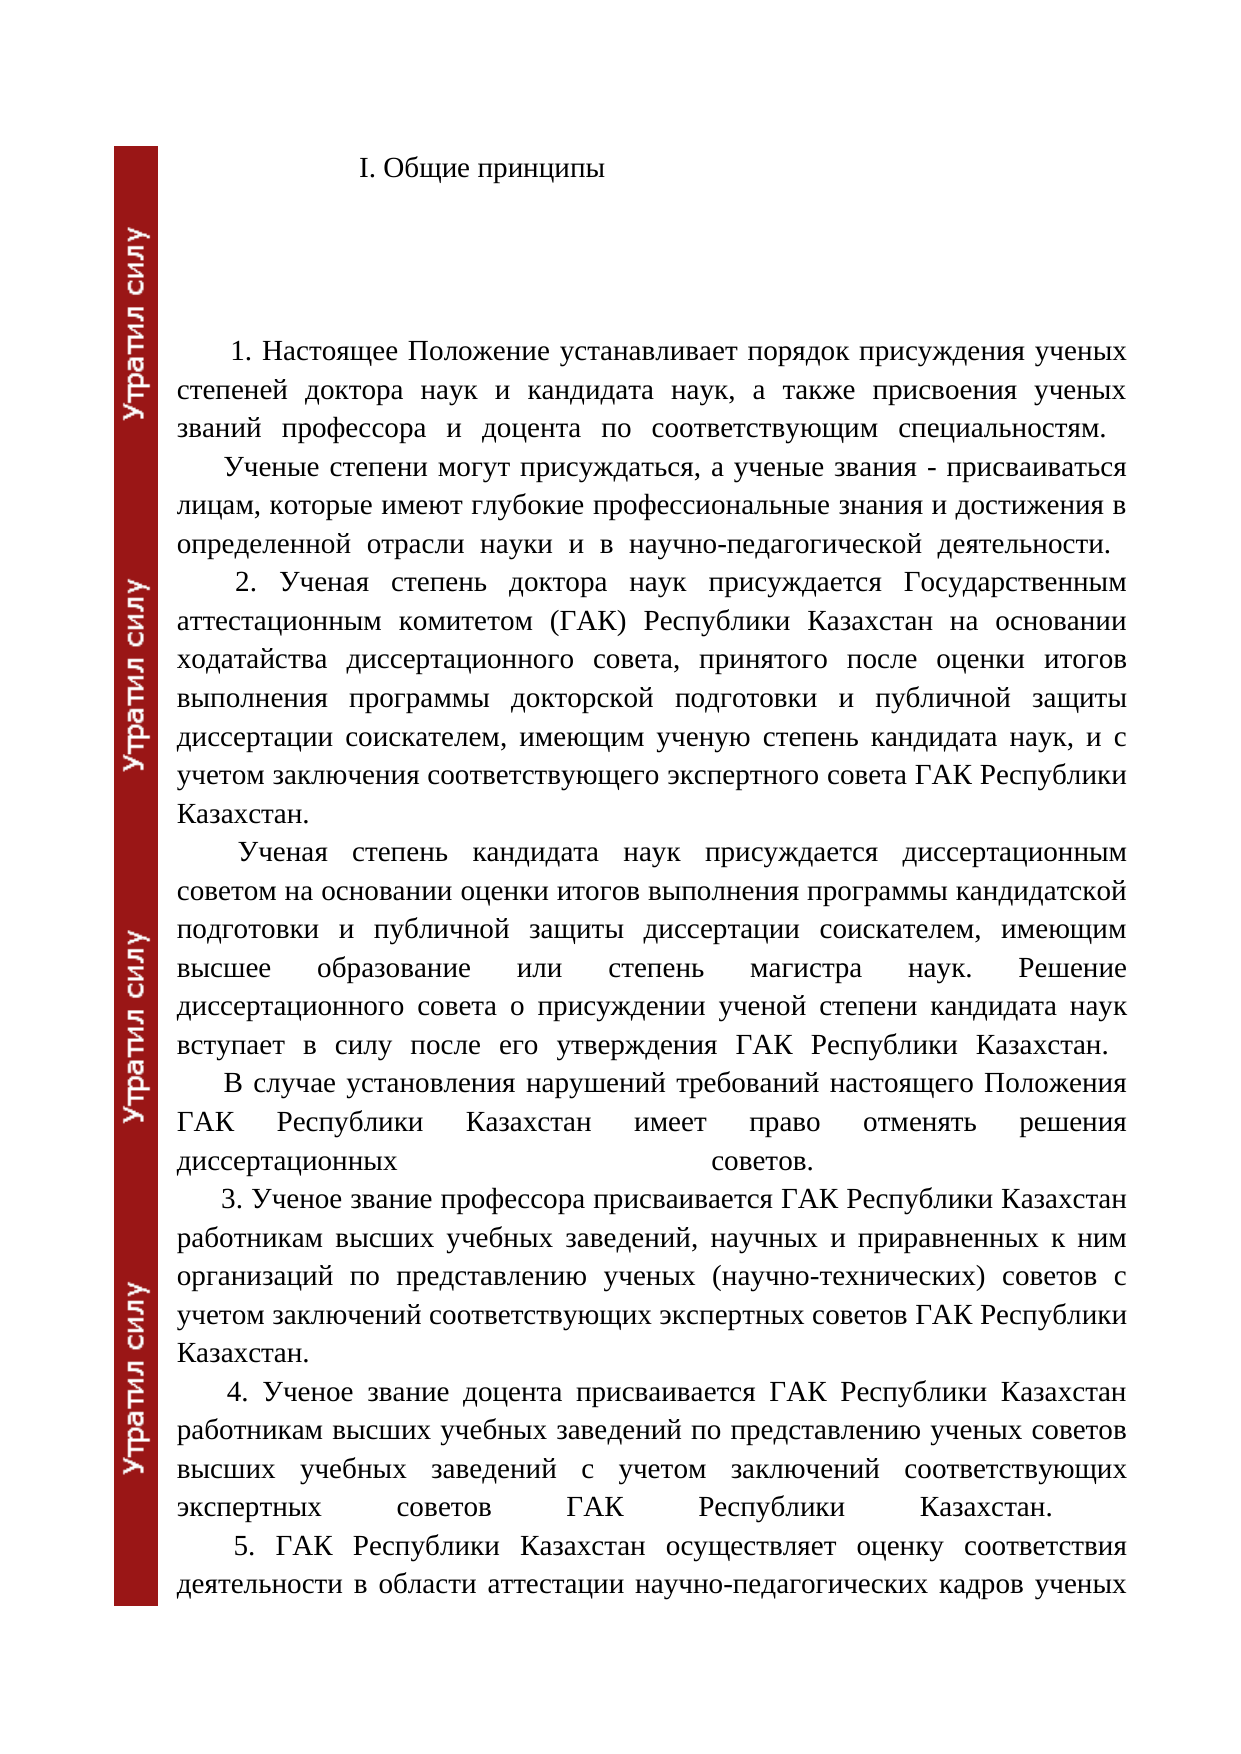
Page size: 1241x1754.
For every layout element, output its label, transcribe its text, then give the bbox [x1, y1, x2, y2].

picture [114, 1600, 158, 1606]
text I. Общие принципы [112, 150, 1128, 183]
picture [114, 146, 158, 150]
picture [114, 183, 158, 295]
